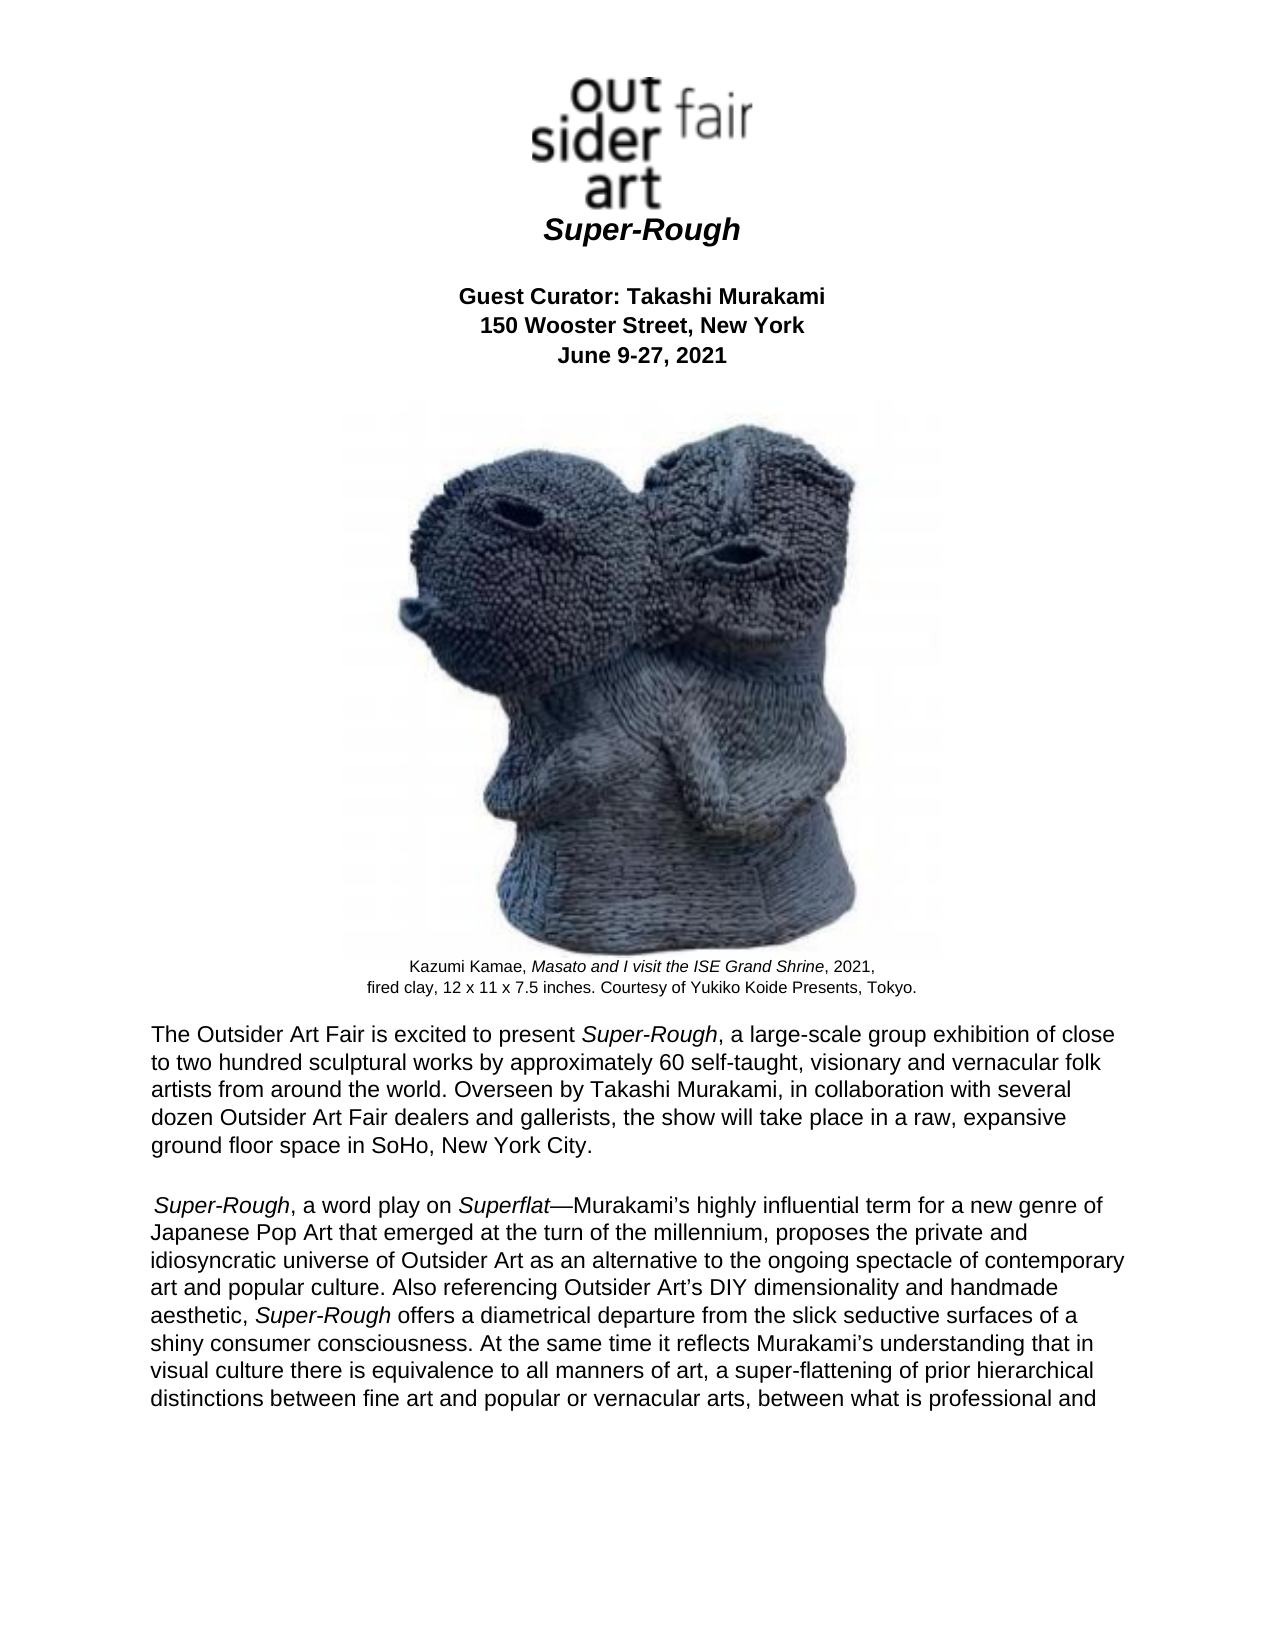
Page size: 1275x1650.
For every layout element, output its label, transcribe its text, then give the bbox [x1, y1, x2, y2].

text fired clay, 12 x 11 x 7.5 inches. Courtesy of Yukiko Koide Presents, Tokyo. [150, 978, 1134, 997]
text 150 Wooster Street, New York [150, 312, 1134, 339]
text Super-Rough [150, 211, 1134, 247]
text Kazumi Kamae, Masato and I visit the ISE Grand Shrine, 2021, [150, 957, 1134, 976]
picture [342, 399, 943, 958]
text The Outsider Art Fair is excited to present Super-Rough, a large-scale group exhibition of close to two hundred sculptural works by approximately 60 self-taught, visionary and vernacular folk artists from around the world. Overseen by Takashi Murakami, in collaboration with several dozen Outsider Art Fair dealers and gallerists, the show will take place in a raw, expansive ground floor space in SoHo, New York City. [151, 1021, 1122, 1158]
text June 9-27, 2021 [150, 342, 1134, 369]
text Super-Rough, a word play on Superflat—Murakami’s highly influential term for a new genre of Japanese Pop Art that emerged at the turn of the millennium, proposes the private and idiosyncratic universe of Outsider Art as an alternative to the ongoing spectacle of contemporary art and popular culture. Also referencing Outsider Art’s DIY dimensionality and handmade aesthetic, Super-Rough offers a diametrical departure from the slick seductive surfaces of a shiny consumer consciousness. At the same time it reflects Murakami’s understanding that in visual culture there is equivalence to all manners of art, a super-flattening of prior hierarchical distinctions between fine art and popular or vernacular arts, between what is professional and [150, 1192, 1132, 1411]
picture [532, 77, 753, 212]
text Guest Curator: Takashi Murakami [150, 283, 1134, 309]
